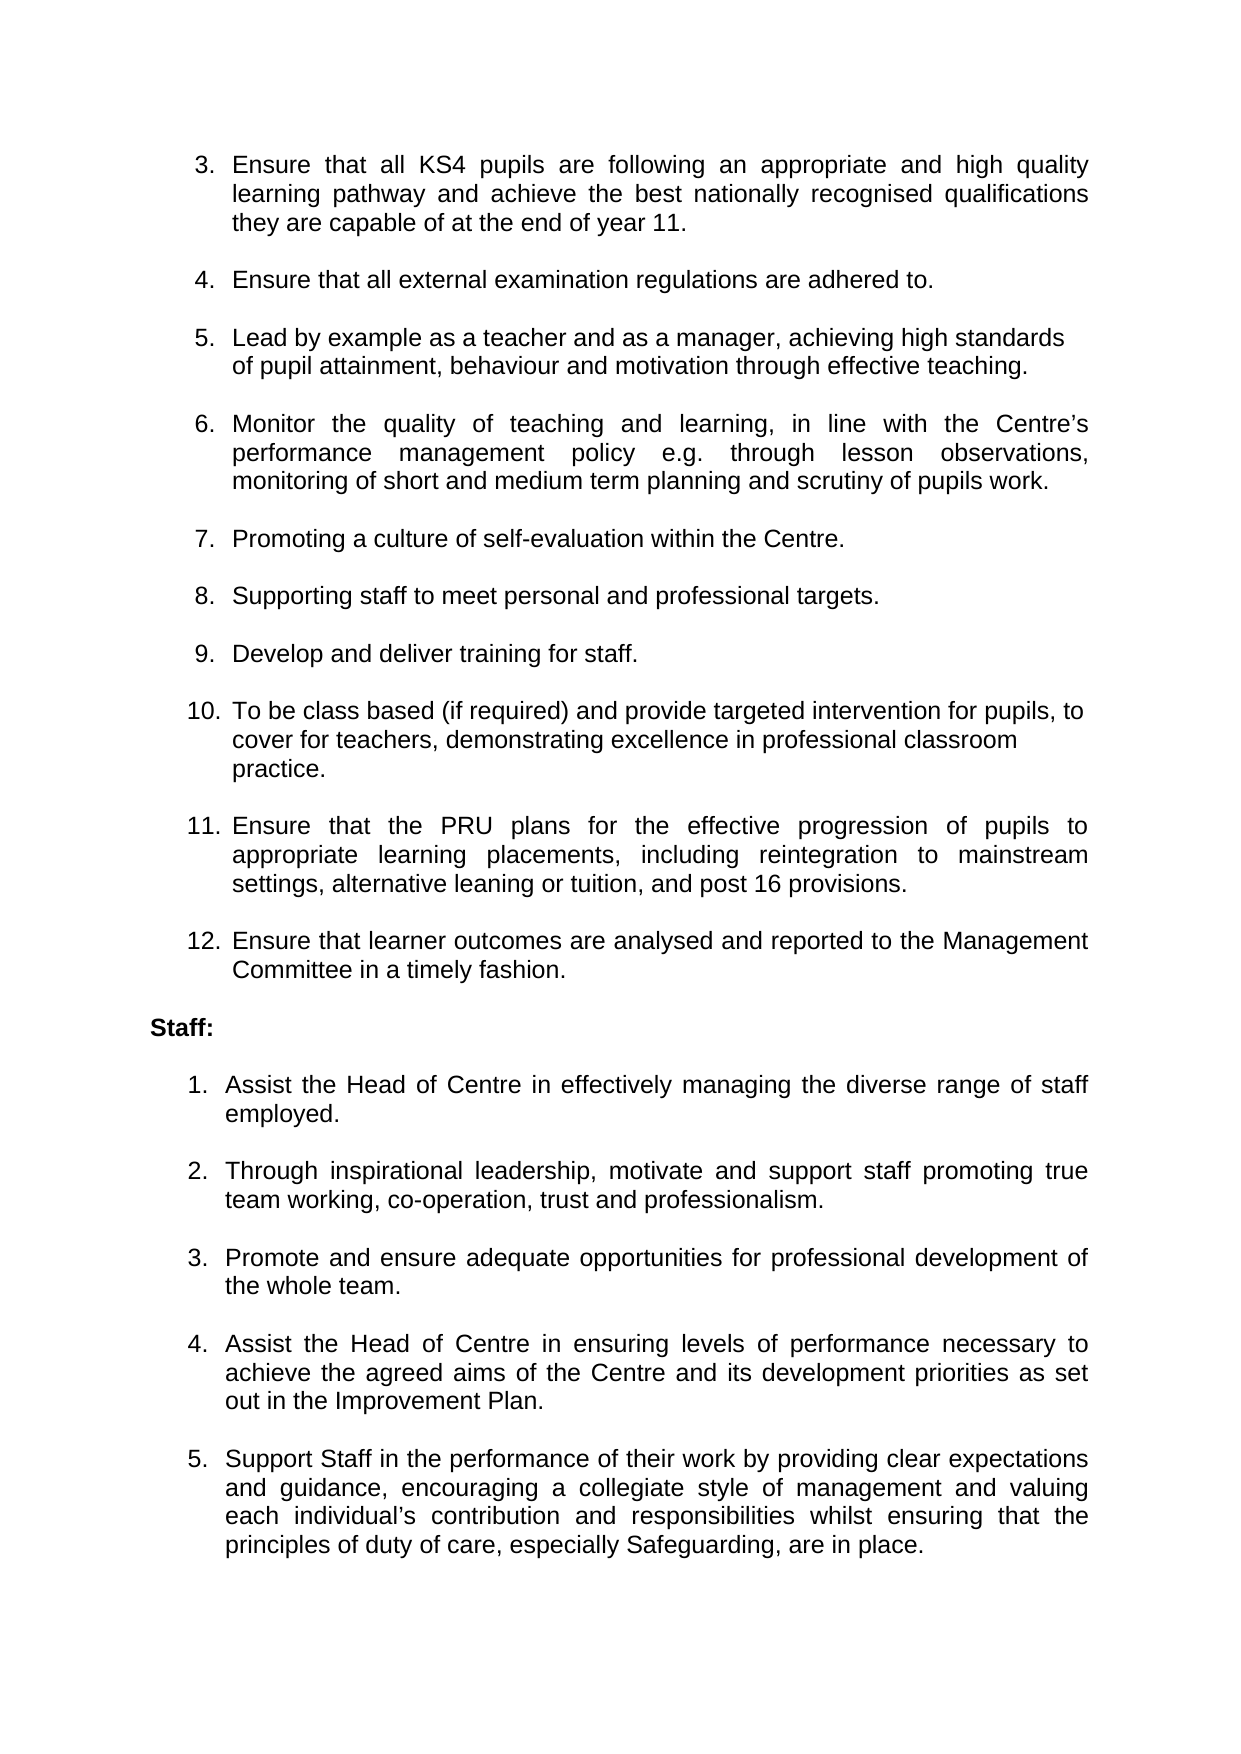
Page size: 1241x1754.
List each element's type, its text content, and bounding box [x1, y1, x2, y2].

list Promoting a culture of self-evaluation within the Centre. [190, 524, 1090, 552]
list Ensure that learner outcomes are analysed and reported to the Management Committee in a timely fashion. [187, 926, 1090, 984]
list Support Staff in the performance of their work by providing clear expectations and guidance, encouraging a collegiate style of management and valuing each individual’s contribution and responsibilities whilst ensuring that the principles of duty of care, especially Safeguarding, are in place. [183, 1444, 1090, 1559]
list Lead by example as a teacher and as a manager, achieving high standards of pupil attainment, behaviour and motivation through effective teaching. [190, 322, 1090, 380]
list Ensure that the PRU plans for the effective progression of pupils to appropriate learning placements, including reintegration to mainstream settings, alternative leaning or tuition, and post 16 provisions. [187, 811, 1090, 897]
list Ensure that all external examination regulations are adhered to. [190, 265, 1090, 294]
list To be class based (if required) and provide targeted intervention for pupils, to cover for teachers, demonstrating excellence in professional classroom practice. [187, 696, 1090, 782]
list Develop and deliver training for staff. [190, 639, 1090, 667]
list Supporting staff to meet personal and professional targets. [190, 581, 1090, 610]
list Assist the Head of Centre in effectively managing the diverse range of staff employed. [183, 1070, 1090, 1127]
list Promote and ensure adequate opportunities for professional development of the whole team. [183, 1242, 1090, 1300]
list Monitor the quality of teaching and learning, in line with the Centre’s performance management policy e.g. through lesson observations, monitoring of short and medium term planning and scrutiny of pupils work. [190, 409, 1090, 495]
list Through inspirational leadership, motivate and support staff promoting true team working, co-operation, trust and professionalism. [183, 1156, 1090, 1214]
list Assist the Head of Centre in ensuring levels of performance necessary to achieve the agreed aims of the Centre and its development priorities as set out in the Improvement Plan. [183, 1329, 1090, 1415]
text Staff: [150, 1012, 1090, 1041]
list Ensure that all KS4 pupils are following an appropriate and high quality learning pathway and achieve the best nationally recognised qualifications they are capable of at the end of year 11. [190, 150, 1090, 236]
